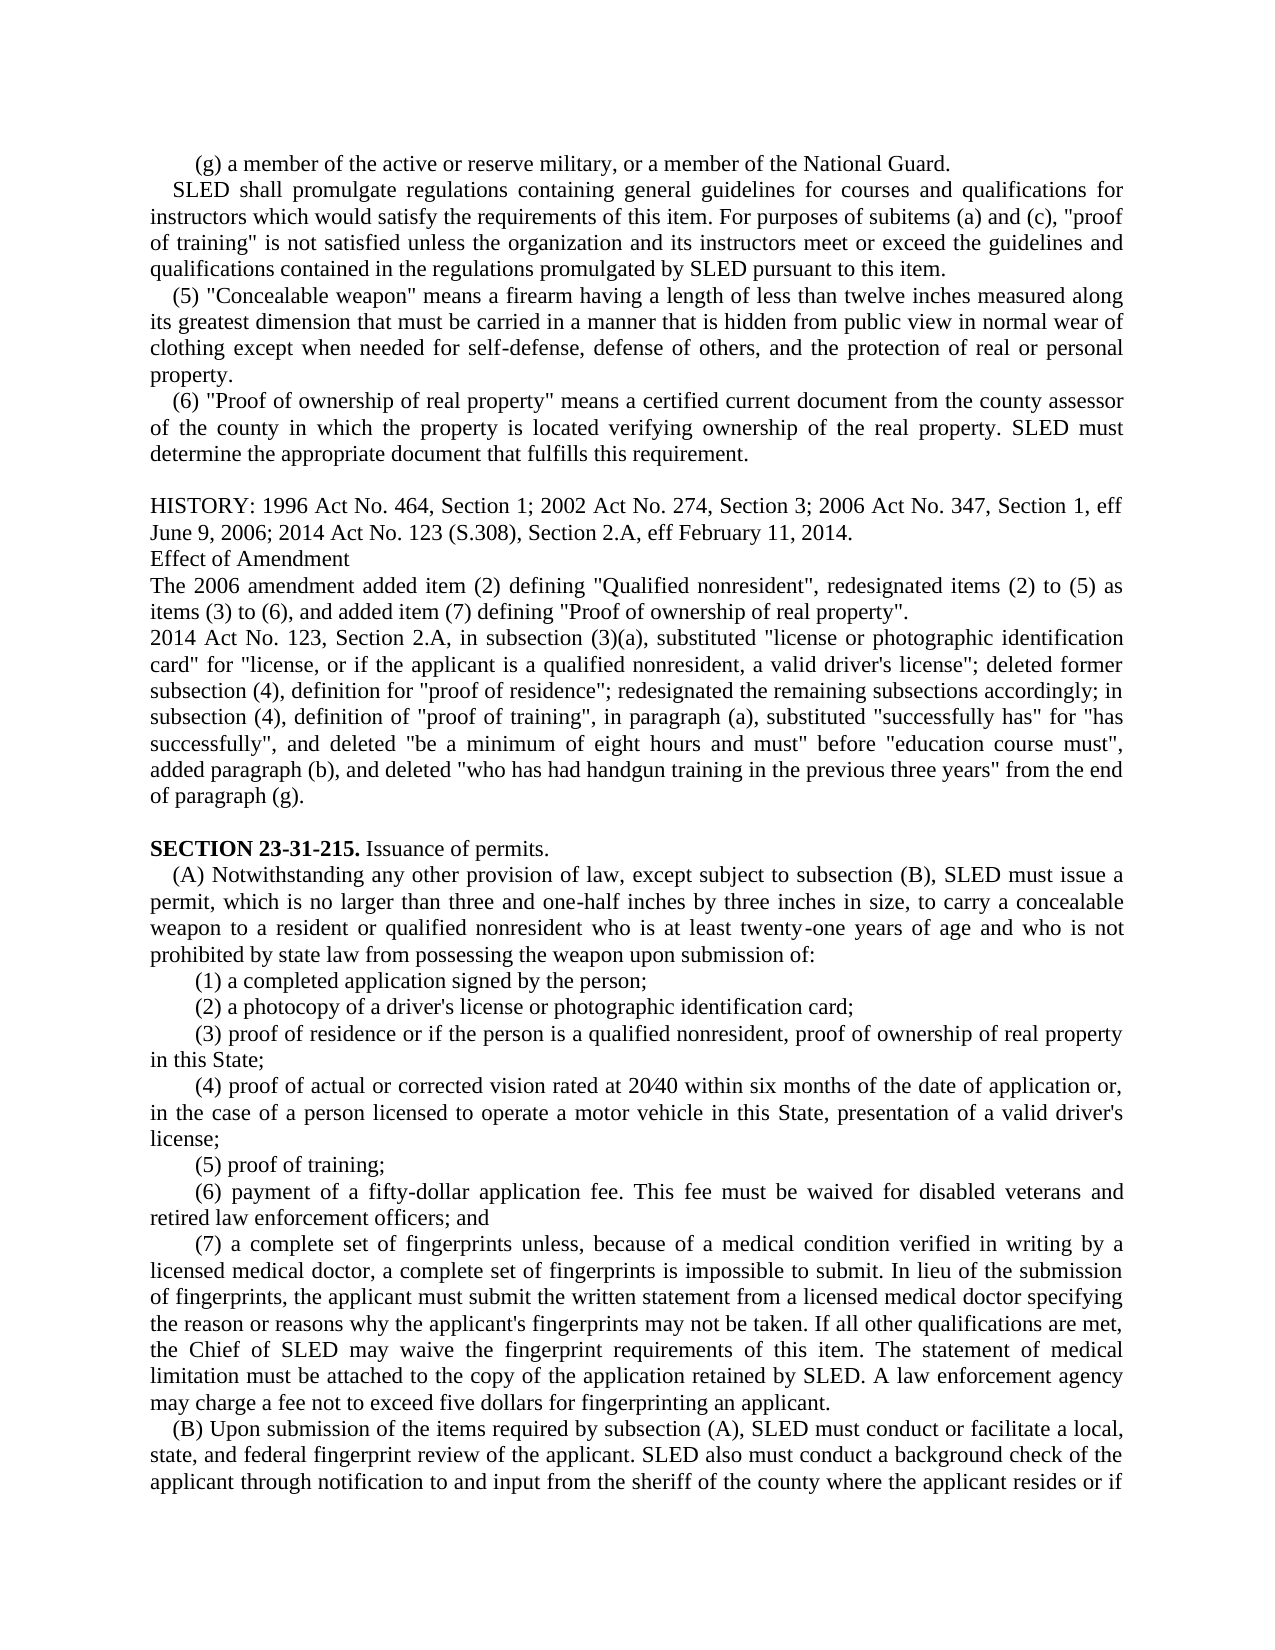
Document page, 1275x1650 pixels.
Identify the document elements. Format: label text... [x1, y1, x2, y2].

text (6) "Proof of ownership of real property" means a certified current document from the county assessor of the county in which the property is located verifying ownership of the real property. SLED must determine the appropriate document that fulfills this requirement. [150, 387, 1125, 466]
text (g) a member of the active or reserve military, or a member of the National Guard. [150, 150, 1125, 176]
text (6) payment of a fifty-dollar application fee. This fee must be waived for disabled veterans and retired law enforcement officers; and [150, 1178, 1125, 1231]
text The 2006 amendment added item (2) defining "Qualified nonresident", redesignated items (2) to (5) as items (3) to (6), and added item (7) defining "Proof of ownership of real property". [150, 572, 1125, 624]
text (7) a complete set of fingerprints unless, because of a medical condition verified in writing by a licensed medical doctor, a complete set of fingerprints is impossible to submit. In lieu of the submission of fingerprints, the applicant must submit the written statement from a licensed medical doctor specifying the reason or reasons why the applicant's fingerprints may not be taken. If all other qualifications are met, the Chief of SLED may waive the fingerprint requirements of this item. The statement of medical limitation must be attached to the copy of the application retained by SLED. A law enforcement agency may charge a fee not to exceed five dollars for fingerprinting an applicant. [150, 1231, 1125, 1415]
text 2014 Act No. 123, Section 2.A, in subsection (3)(a), substituted "license or photographic identification card" for "license, or if the applicant is a qualified nonresident, a valid driver's license"; deleted former subsection (4), definition for "proof of residence"; redesignated the remaining subsections accordingly; in subsection (4), definition of "proof of training", in paragraph (a), substituted "successfully has" for "has successfully", and deleted "be a minimum of eight hours and must" before "education course must", added paragraph (b), and deleted "who has had handgun training in the previous three years" from the end of paragraph (g). [150, 624, 1125, 809]
text (2) a photocopy of a driver's license or photographic identification card; [150, 993, 1125, 1020]
text SECTION 23-31-215. Issuance of permits. [150, 835, 1125, 862]
text HISTORY: 1996 Act No. 464, Section 1; 2002 Act No. 274, Section 3; 2006 Act No. 347, Section 1, eff June 9, 2006; 2014 Act No. 123 (S.308), Section 2.A, eff February 11, 2014. [150, 493, 1125, 545]
text Effect of Amendment [150, 545, 1125, 572]
text (5) "Concealable weapon" means a firearm having a length of less than twelve inches measured along its greatest dimension that must be carried in a manner that is hidden from public view in normal wear of clothing except when needed for self-defense, defense of others, and the protection of real or personal property. [150, 282, 1125, 387]
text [150, 1415, 1125, 1494]
text (5) proof of training; [150, 1151, 1125, 1178]
text SLED shall promulgate regulations containing general guidelines for courses and qualifications for instructors which would satisfy the requirements of this item. For purposes of subitems (a) and (c), "proof of training" is not satisfied unless the organization and its instructors meet or exceed the guidelines and qualifications contained in the regulations promulgated by SLED pursuant to this item. [150, 176, 1125, 282]
text (1) a completed application signed by the person; [150, 967, 1125, 993]
text (3) proof of residence or if the person is a qualified nonresident, proof of ownership of real property in this State; [150, 1020, 1125, 1072]
text (A) Notwithstanding any other provision of law, except subject to subsection (B), SLED must issue a permit, which is no larger than three and one-half inches by three inches in size, to carry a concealable weapon to a resident or qualified nonresident who is at least twenty-one years of age and who is not prohibited by state law from possessing the weapon upon submission of: [150, 862, 1125, 967]
text (4) proof of actual or corrected vision rated at 20⁄40 within six months of the date of application or, in the case of a person licensed to operate a motor vehicle in this State, presentation of a valid driver's license; [150, 1072, 1125, 1151]
